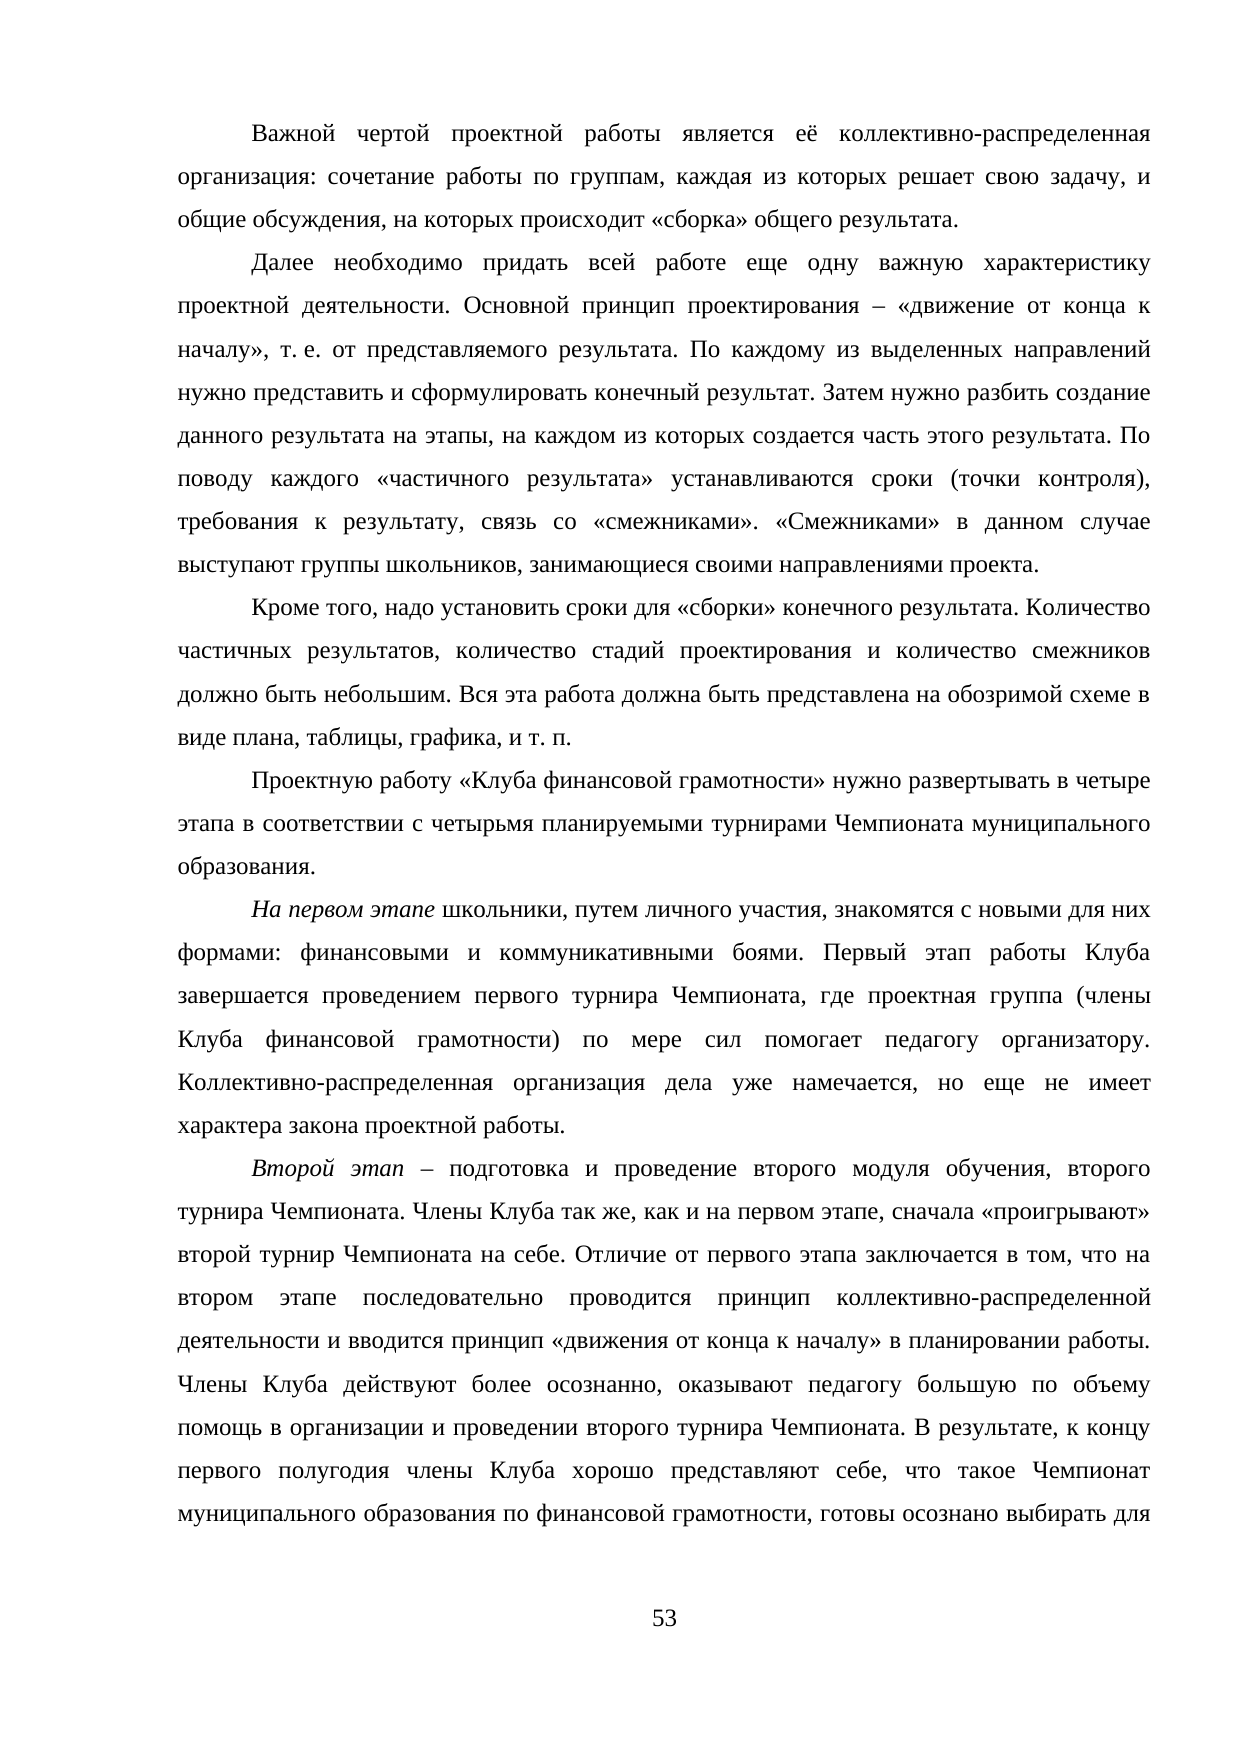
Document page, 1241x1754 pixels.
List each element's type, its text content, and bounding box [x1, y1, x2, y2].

text На первом этапе школьники, путем личного участия, знакомятся с новыми для них формами: финансовыми и коммуникативными боями. Первый этап работы Клуба завершается проведением первого турнира Чемпионата, где проектная группа (члены Клуба финансовой грамотности) по мере сил помогает педагогу организатору. Коллективно-распределенная организация дела уже намечается, но еще не имеет характера закона проектной работы. [177, 894, 1152, 1139]
list Кроме того, надо установить сроки для «сборки» конечного результата. Количество частичных результатов, количество стадий проектирования и количество смежников должно быть небольшим. Вся эта работа должна быть представлена на обозримой схеме в виде плана, таблицы, графика, и т. п. [177, 592, 1152, 751]
text Проектную работу «Клуба финансовой грамотности» нужно развертывать в четыре этапа в соответствии с четырьмя планируемыми турнирами Чемпионата муниципального образования. [177, 765, 1152, 880]
list Далее необходимо придать всей работе еще одну важную характеристику проектной деятельности. Основной принцип проектирования – «движение от конца к началу», т. е. от представляемого результата. По каждому из выделенных направлений нужно представить и сформулировать конечный результат. Затем нужно разбить создание данного результата на этапы, на каждом из которых создается часть этого результата. По поводу каждого «частичного результата» устанавливаются сроки (точки контроля), требования к результату, связь со «смежниками». «Смежниками» в данном случае выступают группы школьников, занимающиеся своими направлениями проекта. [177, 247, 1152, 578]
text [177, 1153, 1152, 1527]
list Важной чертой проектной работы является её коллективно-распределенная организация: сочетание работы по группам, каждая из которых решает свою задачу, и общие обсуждения, на которых происходит «сборка» общего результата. [177, 118, 1152, 233]
